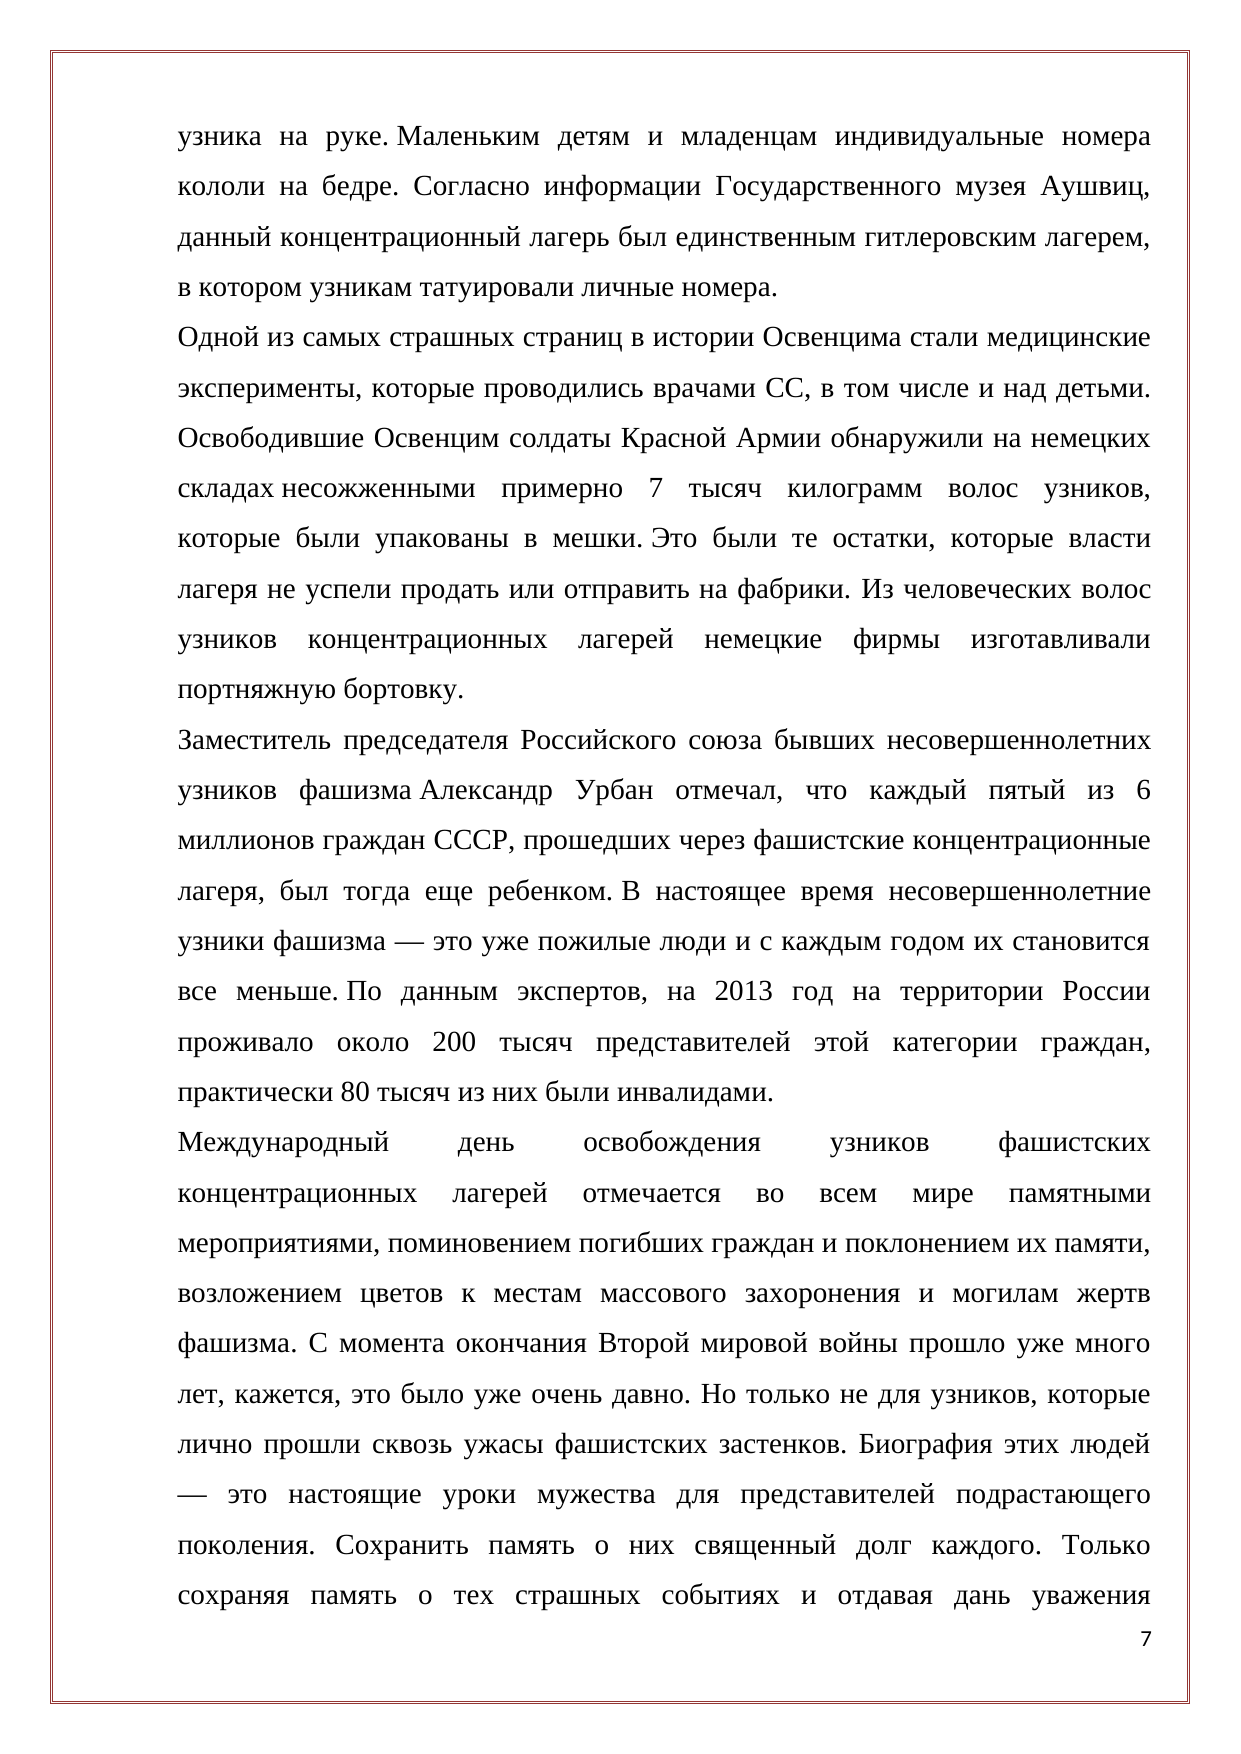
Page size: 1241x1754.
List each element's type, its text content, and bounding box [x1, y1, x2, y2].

text Одной из самых страшных страниц в истории Освенцима стали медицинские эксперименты, которые проводились врачами СС, в том числе и над детьми. Освободившие Освенцим солдаты Красной Армии обнаружили на немецких складах несожженными примерно 7 тысяч килограмм волос узников, которые были упакованы в мешки. Это были те остатки, которые власти лагеря не успели продать или отправить на фабрики. Из человеческих волос узников концентрационных лагерей немецкие фирмы изготавливали портняжную бортовку. [177, 319, 1152, 705]
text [177, 118, 1152, 303]
text Заместитель председателя Российского союза бывших несовершеннолетних узников фашизма Александр Урбан отмечал, что каждый пятый из 6 миллионов граждан СССР, прошедших через фашистские концентрационные лагеря, был тогда еще ребенком. В настоящее время несовершеннолетние узники фашизма — это уже пожилые люди и с каждым годом их становится все меньше. По данным экспертов, на 2013 год на территории России проживало около 200 тысяч представителей этой категории граждан, практически 80 тысяч из них были инвалидами. [177, 722, 1152, 1108]
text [177, 1124, 1152, 1611]
